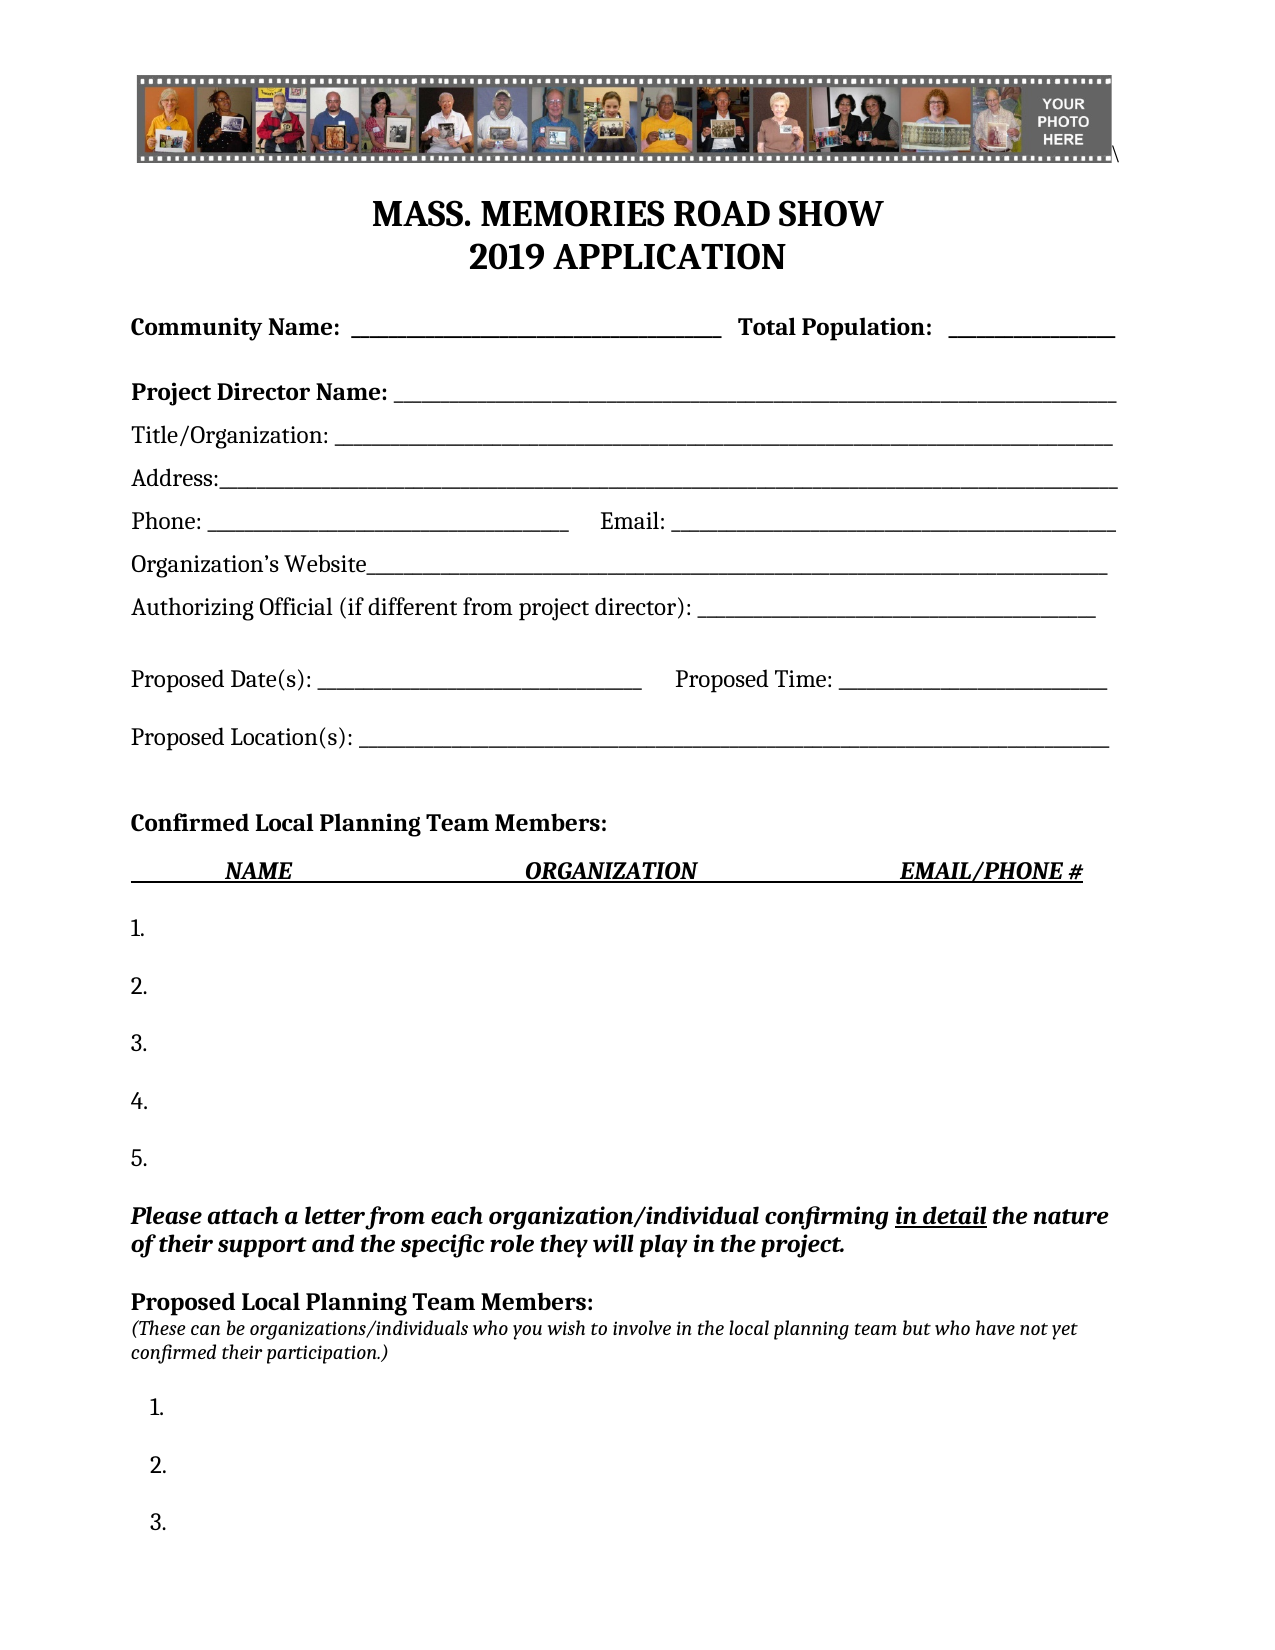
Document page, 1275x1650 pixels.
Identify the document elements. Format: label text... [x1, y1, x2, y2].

text Proposed Location(s): _________________________________________________________________________________ [131, 722, 1125, 809]
text Please attach a letter from each organization/individual confirming in detail the nature of their support and the specific role they will play in the project. [131, 1202, 1125, 1259]
text 1. [150, 1393, 1125, 1422]
text NAME ORGANIZATION EMAIL/PHONE # 1. [131, 857, 1125, 943]
text Community Name: ________________________________________ Total Population: __________________ [131, 313, 1125, 341]
text 3. [150, 1508, 1125, 1537]
text (These can be organizations/individuals who you wish to involve in the local planning team but who have not yet confirmed their participation.) [131, 1317, 1125, 1364]
text 5. [131, 1144, 1125, 1173]
text 2. [131, 972, 1125, 1029]
text MASS. MEMORIES ROAD SHOW 2019 APPLICATION [131, 193, 1125, 279]
text Project Director Name: ______________________________________________________________________________ Title/Organization: ____________________________________________________________________________________ Address:_________________________________________________________________________________________________ Phone: _______________________________________ Email: ________________________________________________ Organization’s Website________________________________________________________________________________ [131, 377, 1125, 579]
picture [136, 75, 1112, 163]
text 3. [131, 1029, 1125, 1058]
text Confirmed Local Planning Team Members: [131, 809, 1125, 837]
text Proposed Local Planning Team Members: [131, 1288, 1125, 1317]
text Proposed Date(s): ___________________________________ Proposed Time: _____________________________ [131, 665, 1125, 722]
text 2. [150, 1451, 1125, 1479]
text 4. [131, 1087, 1125, 1115]
text Authorizing Official (if different from project director): ___________________________________________ [131, 593, 1125, 622]
